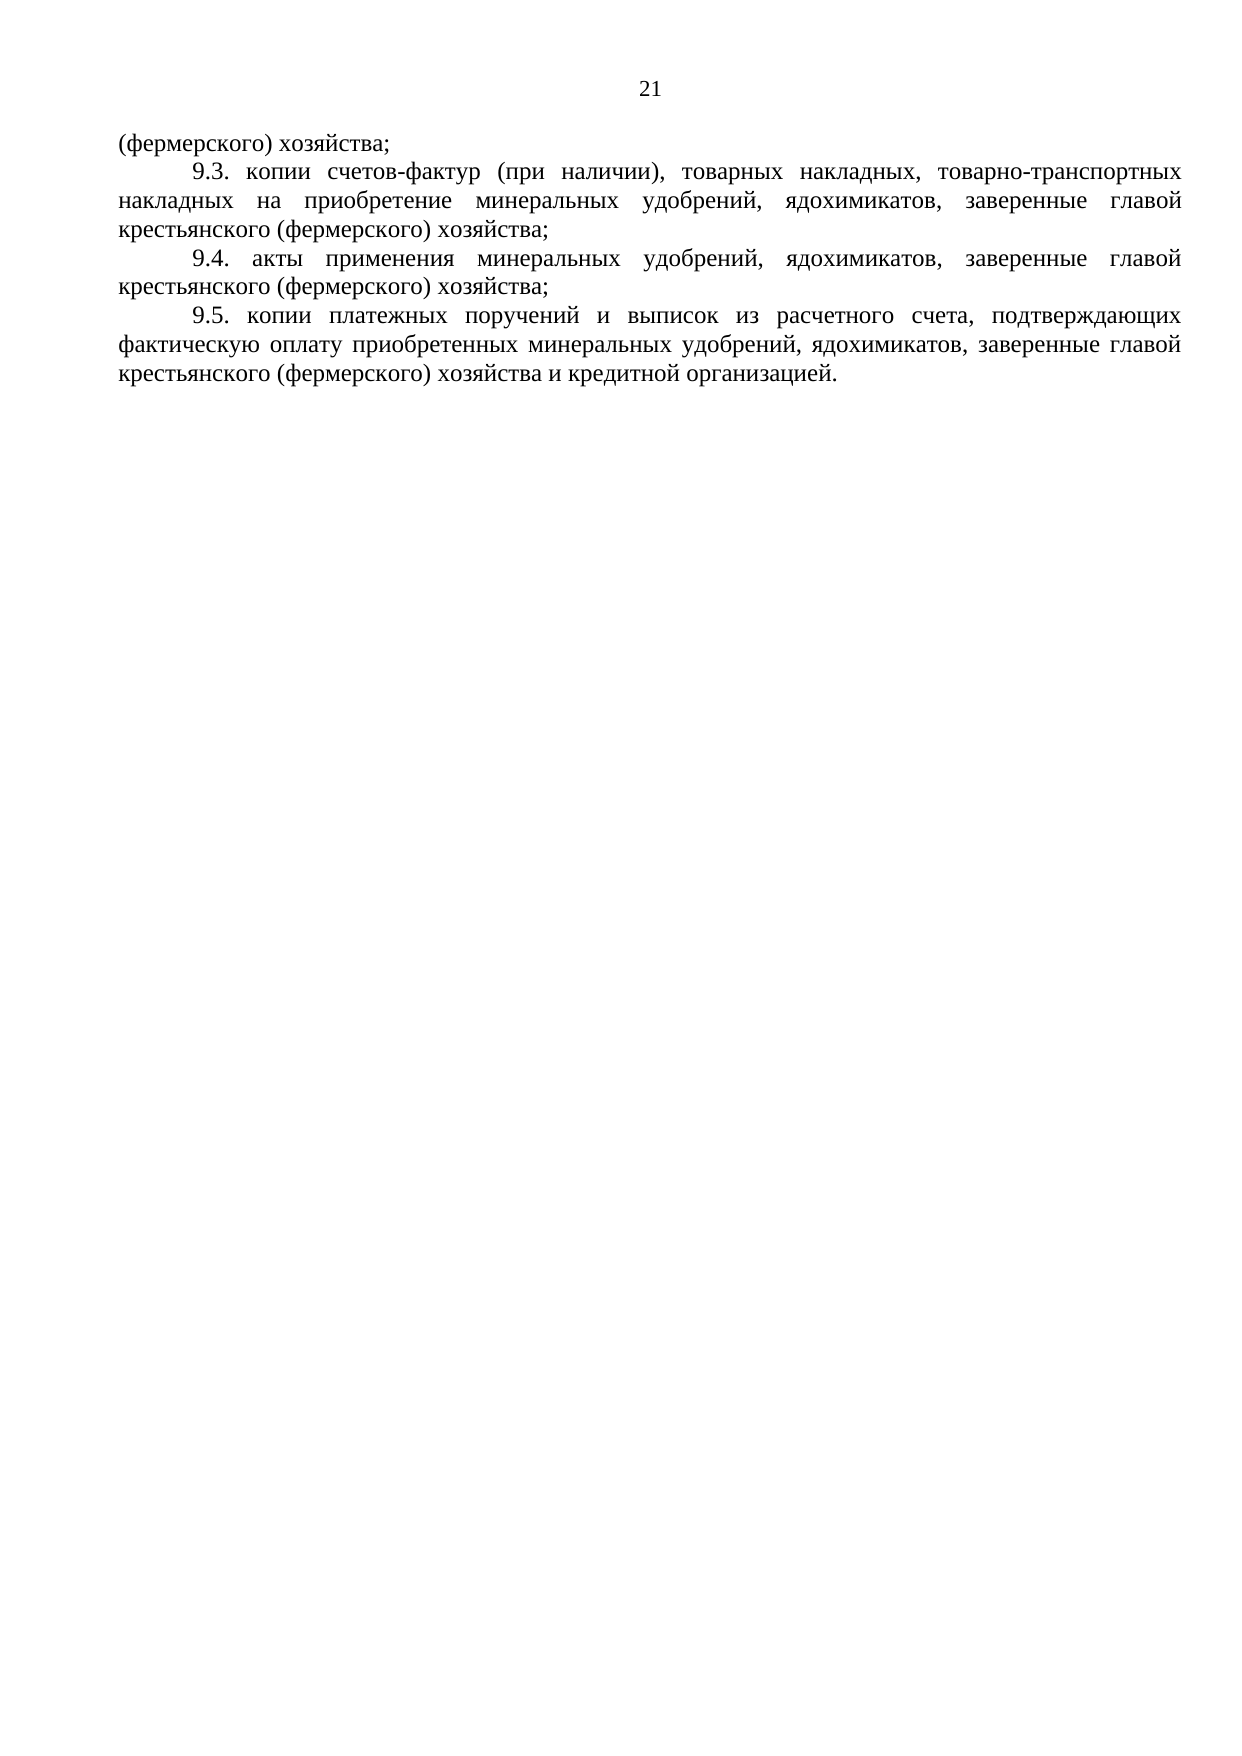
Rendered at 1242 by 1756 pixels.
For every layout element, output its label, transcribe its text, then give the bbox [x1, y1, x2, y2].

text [118, 128, 1183, 156]
text 9.4. акты применения минеральных удобрений, ядохимикатов, заверенные главой крестьянского (фермерского) хозяйства; [118, 243, 1183, 300]
text 9.3. копии счетов-фактур (при наличии), товарных накладных, товарно-транспортных накладных на приобретение минеральных удобрений, ядохимикатов, заверенные главой крестьянского (фермерского) хозяйства; [118, 156, 1183, 243]
text 9.5. копии платежных поручений и выписок из расчетного счета, подтверждающих фактическую оплату приобретенных минеральных удобрений, ядохимикатов, заверенные главой крестьянского (фермерского) хозяйства и кредитной организацией. [118, 300, 1183, 386]
